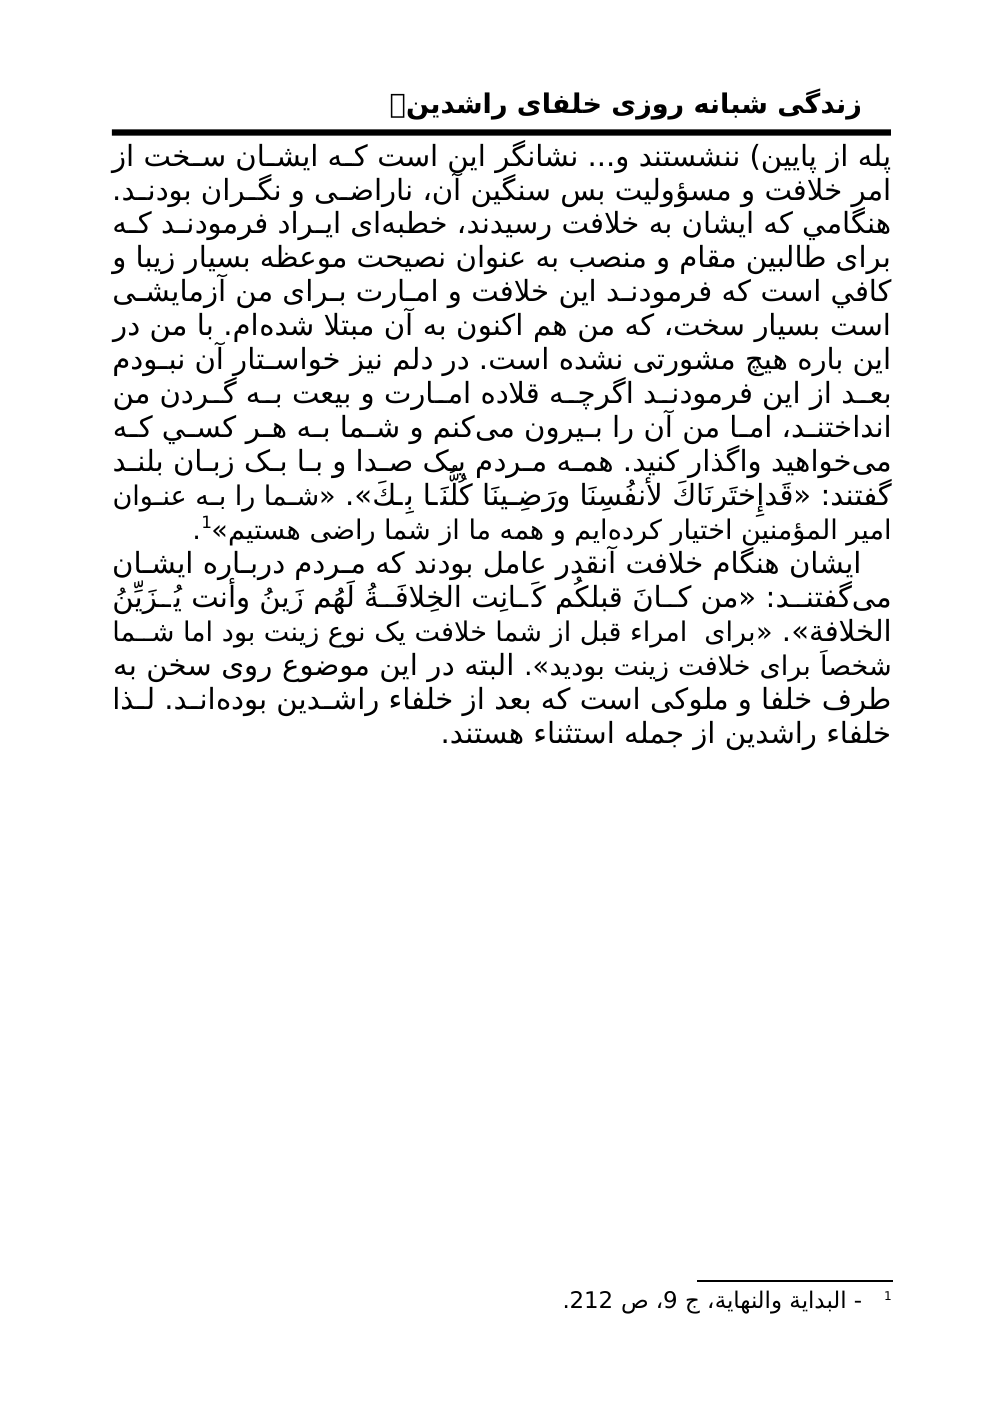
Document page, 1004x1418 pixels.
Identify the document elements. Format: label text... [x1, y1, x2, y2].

text ايشان هنگام خلافت آنقدر عامل بودند که مردم درباره ايشان می‌گفتند: «من کانَ قبلکُم کَانِت الخِلافَةُ لَهُم زَينُ وأنت يُزَيِّنُ الخلافة». «برای امراء قبل از شما خلافت يک نوع زينت بود اما شما شخصاَ برای خلافت زينت بوديد». البته در اين موضوع روی سخن به طرف خلفا و ملوکی است که بعد از خلفاء راشدين بوده‌اند. لذا خلفاء راشدين از جمله استثناء هستند. [112, 546, 892, 750]
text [112, 139, 892, 546]
